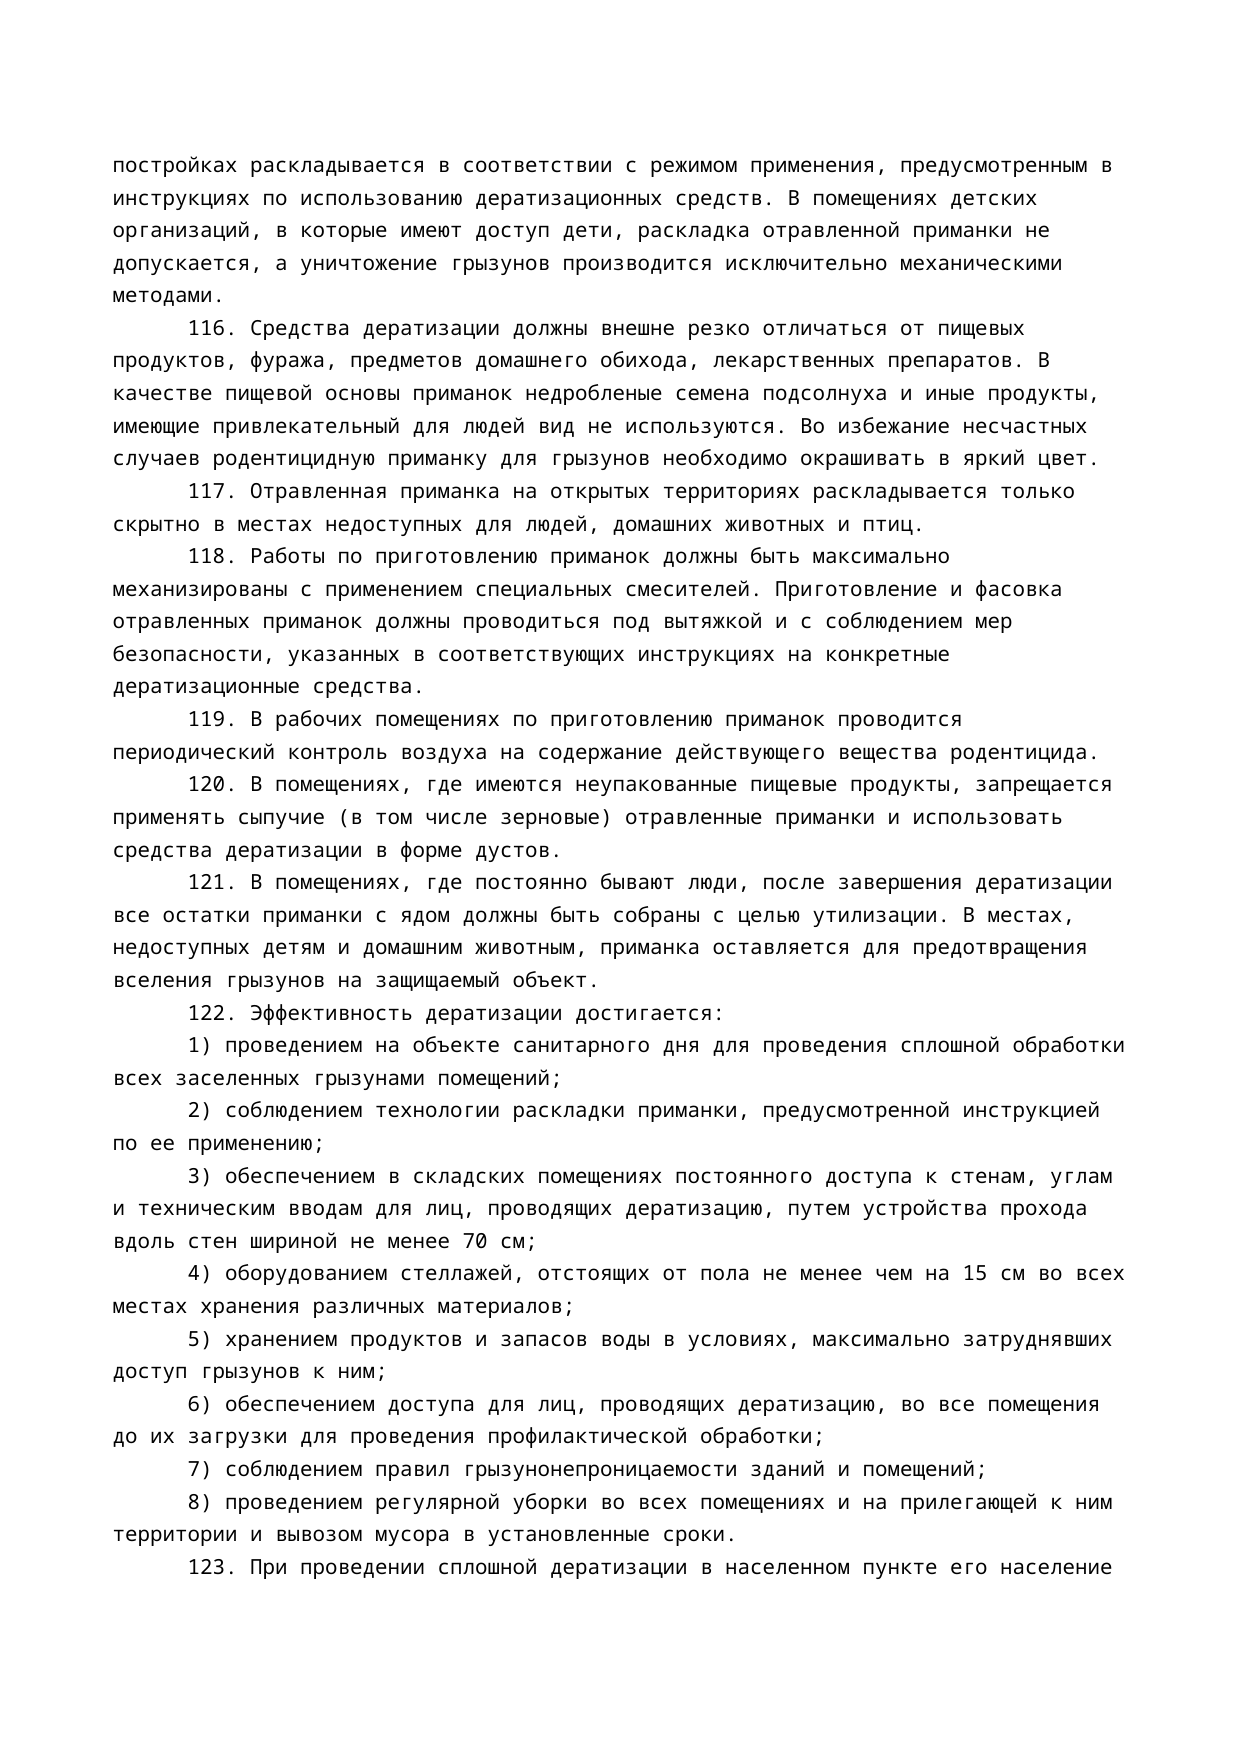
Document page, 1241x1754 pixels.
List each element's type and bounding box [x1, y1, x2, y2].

text [112, 150, 1128, 1580]
